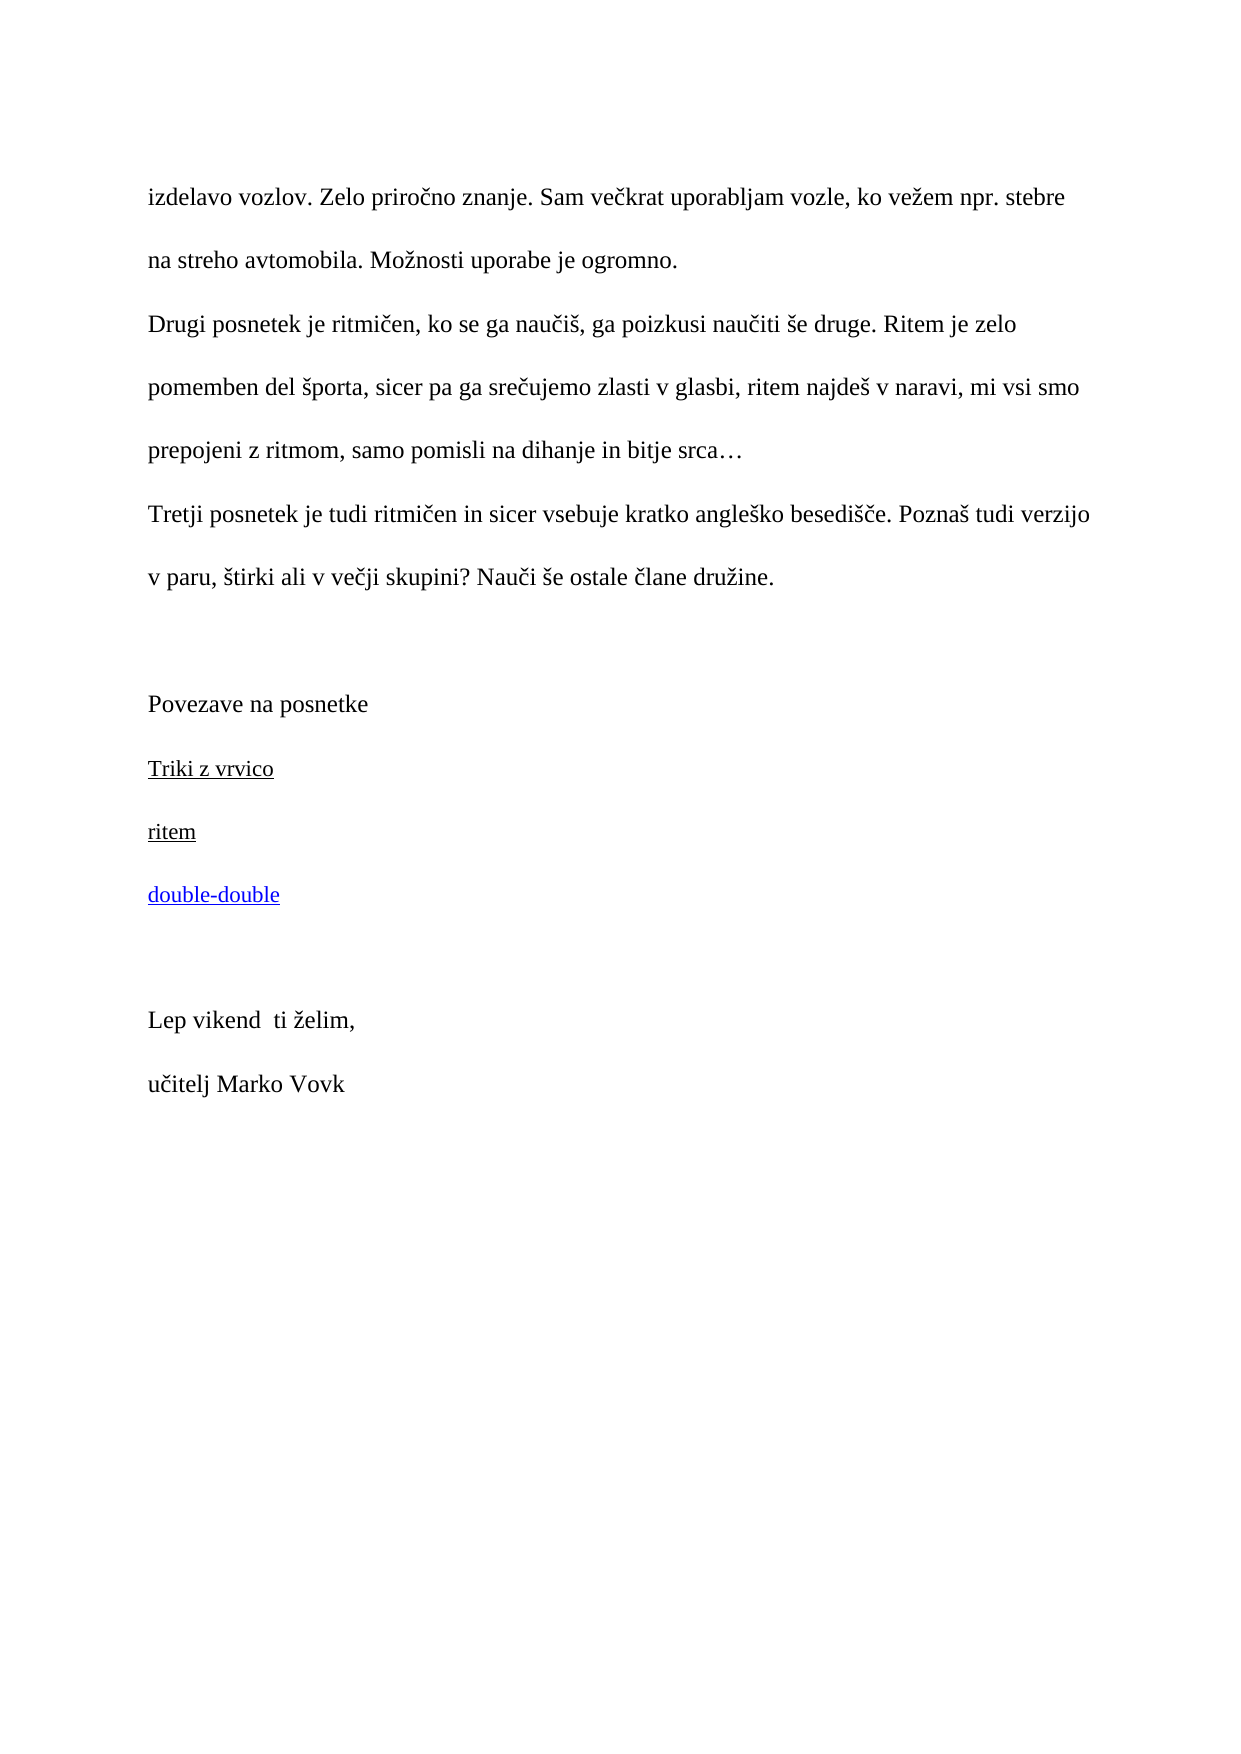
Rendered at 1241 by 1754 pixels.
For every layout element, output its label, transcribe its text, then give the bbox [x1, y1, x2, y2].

subtitle Drugi posnetek je ritmičen, ko se ga naučiš, ga poizkusi naučiti še druge. Ritem je zelo pomemben del športa, sicer pa ga srečujemo zlasti v glasbi, ritem najdeš v naravi, mi vsi smo prepojeni z ritmom, samo pomisli na dihanje in bitje srca… [148, 274, 1093, 464]
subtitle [148, 148, 1093, 274]
subtitle Tretji posnetek je tudi ritmičen in sicer vsebuje kratko angleško besedišče. Poznaš tudi verzijo v paru, štirki ali v večji skupini? Nauči še ostale člane družine. [148, 464, 1093, 591]
subtitle Triki z vrvico [148, 718, 1093, 781]
subtitle Povezave na posnetke [148, 654, 1093, 718]
subtitle double-double [148, 844, 1093, 908]
subtitle Lep vikend ti želim, [148, 971, 1093, 1034]
subtitle učitelj Marko Vovk [148, 1034, 1093, 1098]
subtitle ritem [148, 781, 1093, 844]
